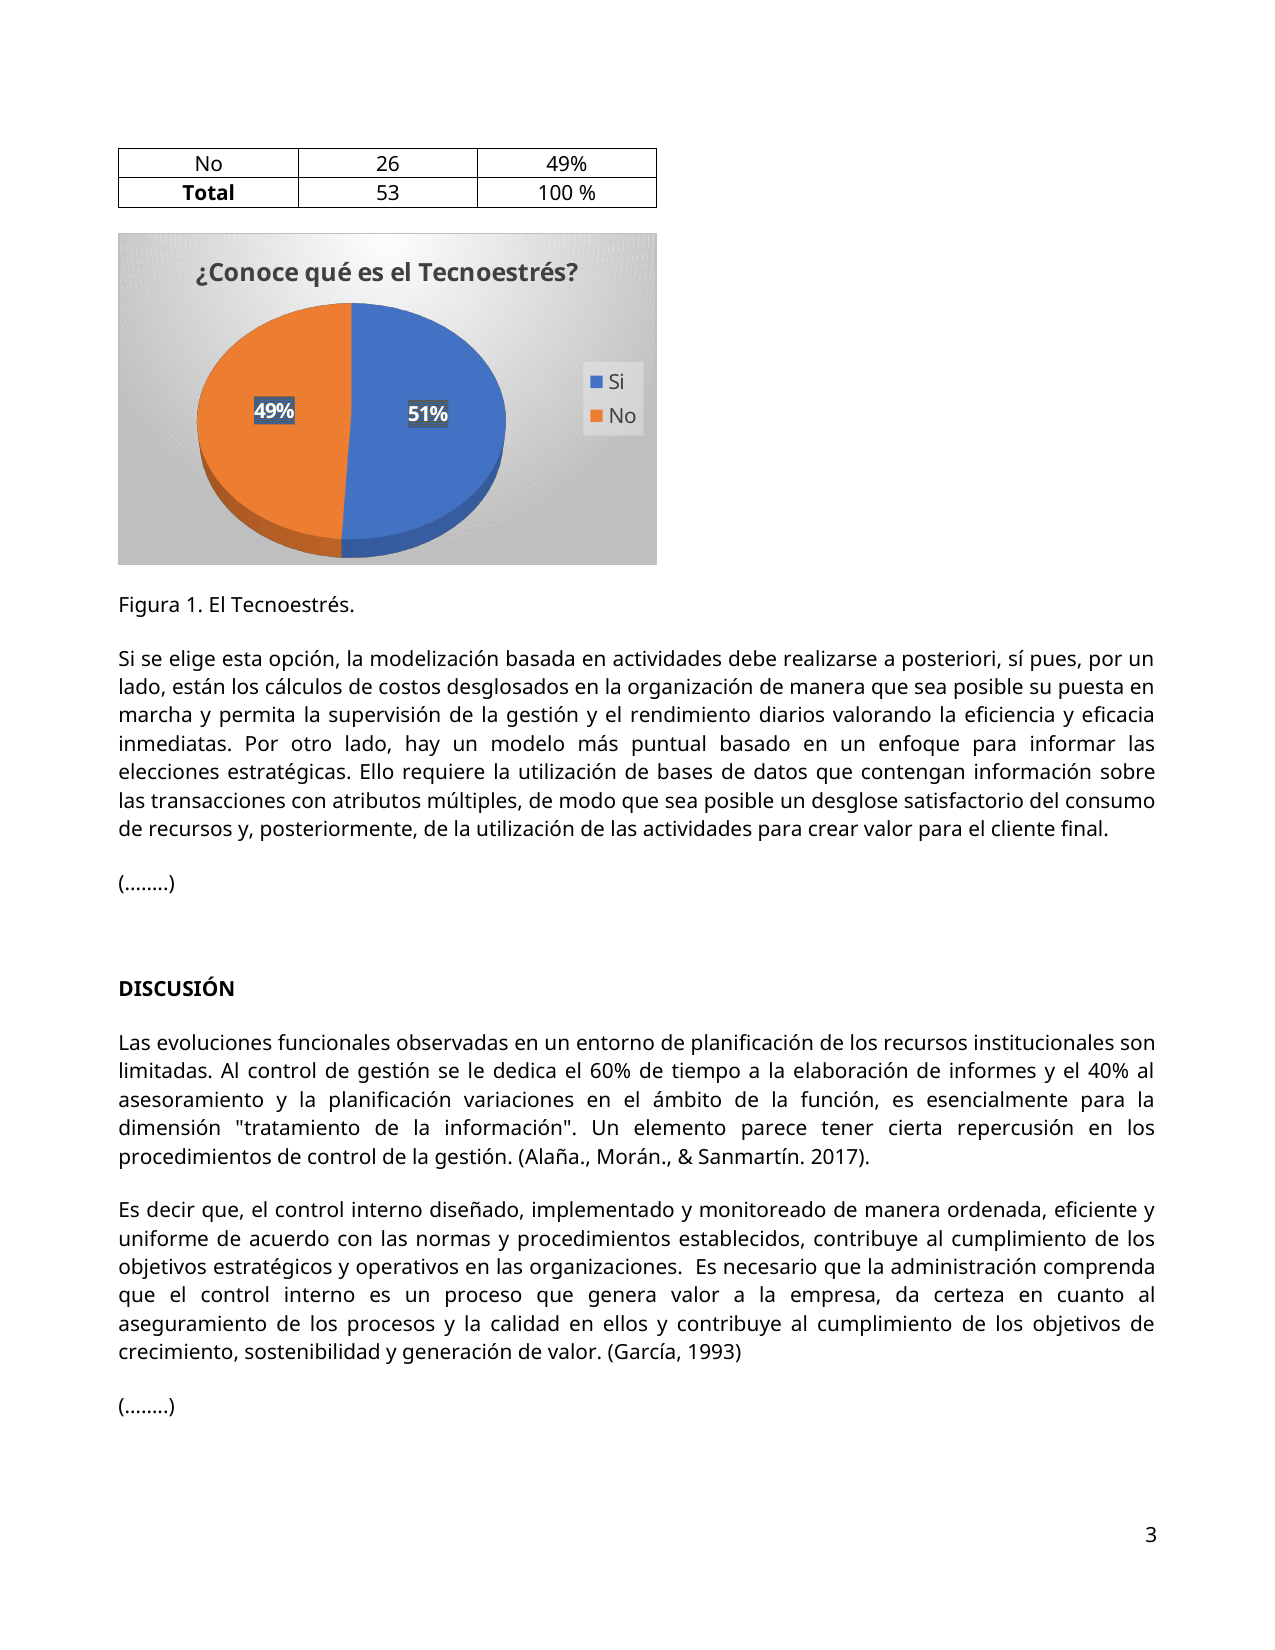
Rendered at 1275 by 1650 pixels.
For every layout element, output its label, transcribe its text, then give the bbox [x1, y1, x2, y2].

table_cell 49% [478, 149, 656, 177]
table_cell Total [119, 178, 298, 207]
text Las evoluciones funcionales observadas en un entorno de planificación de los recursos institucionales son limitadas. Al control de gestión se le dedica el 60% de tiempo a la elaboración de informes y el 40% al asesoramiento y la planificación variaciones en el ámbito de la función, es esencialmente para la dimensión "tratamiento de la información". Un elemento parece tener cierta repercusión en los procedimientos de control de la gestión. (Alaña., Morán., & Sanmartín. 2017). [118, 1028, 1157, 1170]
text (……..) [118, 1391, 1157, 1419]
text (……..) [118, 868, 1157, 896]
text DISCUSIÓN [118, 974, 1157, 1003]
table_cell No [119, 149, 298, 177]
text Si se elige esta opción, la modelización basada en actividades debe realizarse a posteriori, sí pues, por un lado, están los cálculos de costos desglosados en la organización de manera que sea posible su puesta en marcha y permita la supervisión de la gestión y el rendimiento diarios valorando la eficiencia y eficacia inmediatas. Por otro lado, hay un modelo más puntual basado en un enfoque para informar las elecciones estratégicas. Ello requiere la utilización de bases de datos que contengan información sobre las transacciones con atributos múltiples, de modo que sea posible un desglose satisfactorio del consumo de recursos y, posteriormente, de la utilización de las actividades para crear valor para el cliente final. [118, 644, 1157, 843]
table_cell 100 % [478, 178, 656, 207]
text Figura 1. El Tecnoestrés. [118, 590, 1157, 619]
table_cell 26 [299, 149, 477, 177]
text Es decir que, el control interno diseñado, implementado y monitoreado de manera ordenada, eficiente y uniforme de acuerdo con las normas y procedimientos establecidos, contribuye al cumplimiento de los objetivos estratégicos y operativos en las organizaciones. Es necesario que la administración comprenda que el control interno es un proceso que genera valor a la empresa, da certeza en cuanto al aseguramiento de los procesos y la calidad en ellos y contribuye al cumplimiento de los objetivos de crecimiento, sostenibilidad y generación de valor. (García, 1993) [118, 1195, 1157, 1366]
table_cell 53 [299, 178, 477, 207]
